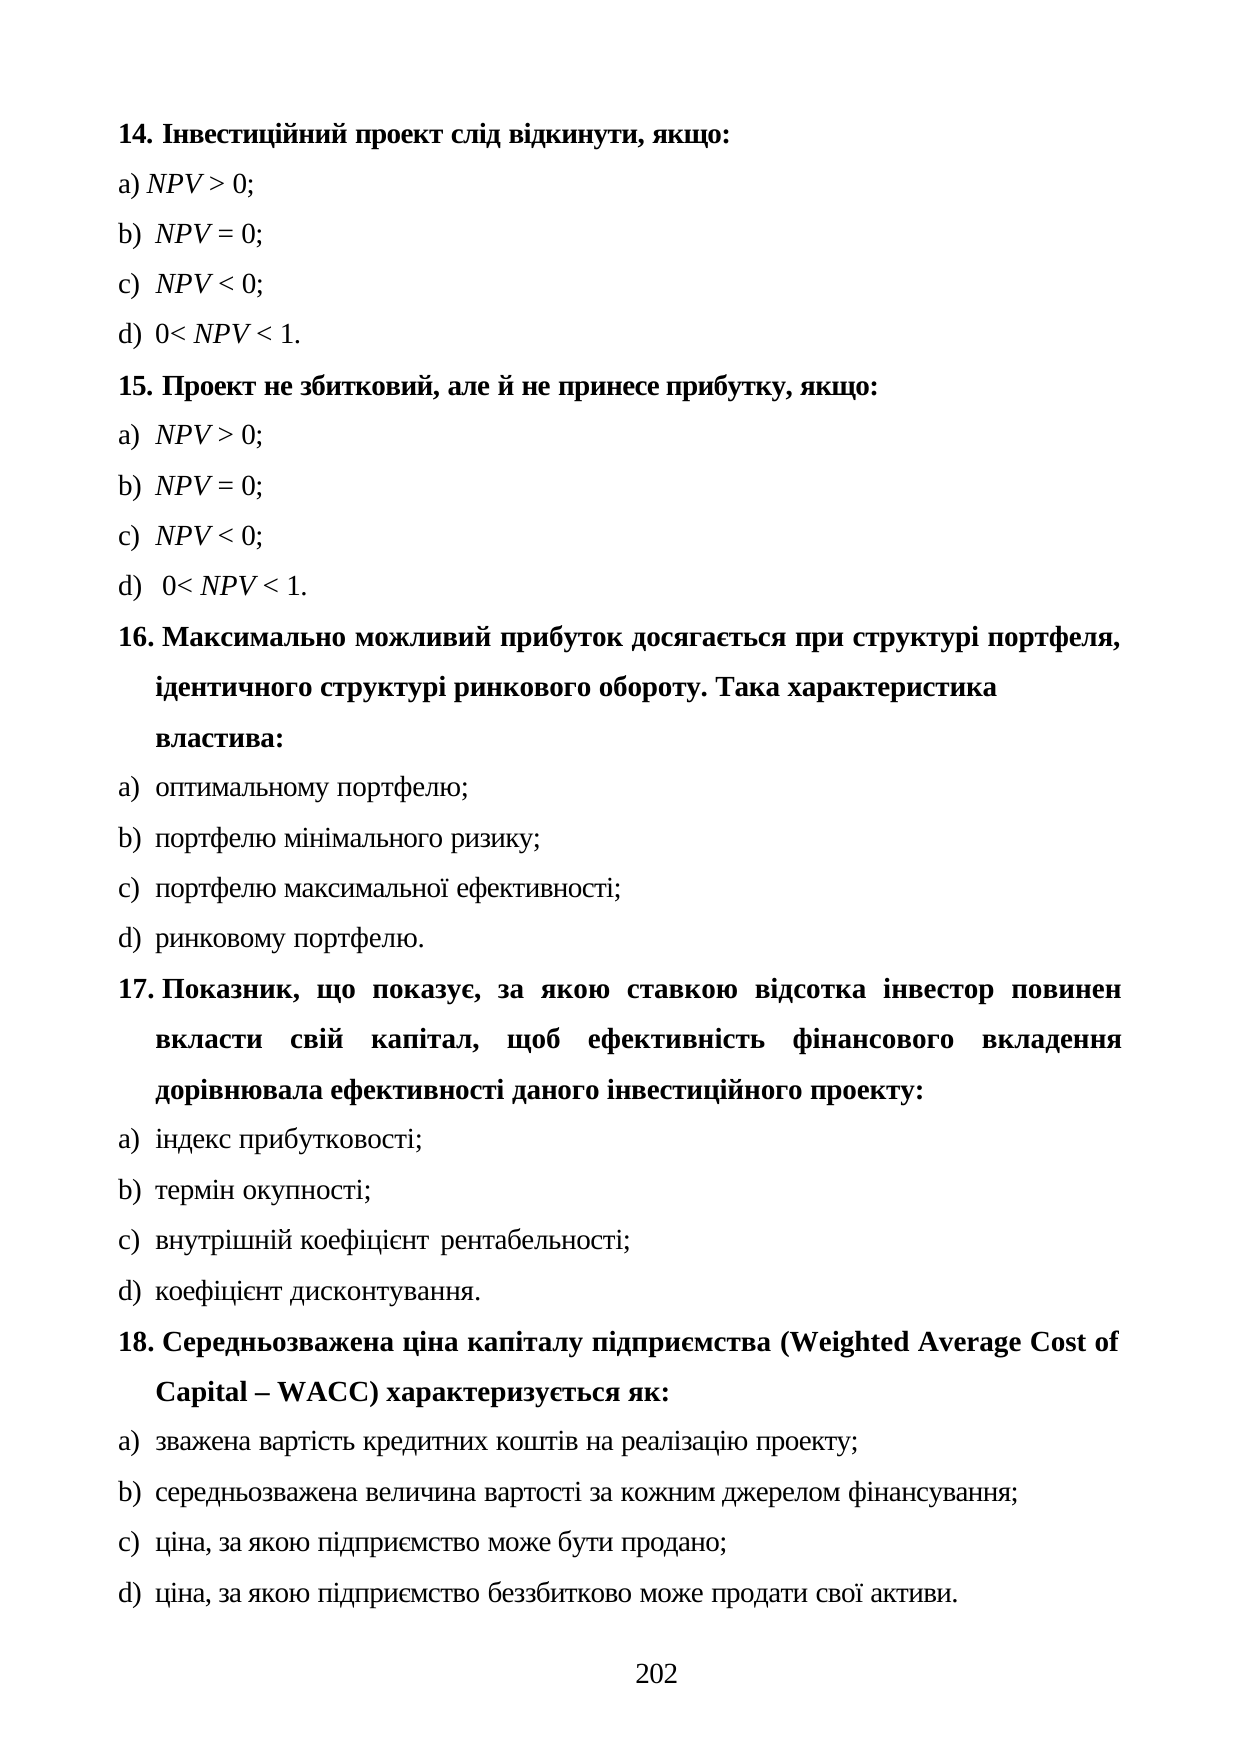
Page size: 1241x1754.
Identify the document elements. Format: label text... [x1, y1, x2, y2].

list коефіцієнт дисконтування. [118, 1273, 1163, 1306]
subtitle Середньозважена ціна капіталу підприємства (Weighted Average Cost of Capital – WACC) характеризується як: [118, 1324, 1123, 1407]
list термін окупності; [118, 1172, 1163, 1206]
list NPV > 0; [118, 417, 1163, 451]
list ціна, за якою підприємство може бути продано; [118, 1524, 1163, 1558]
list NPV < 0; [118, 518, 1163, 551]
subtitle Інвестиційний проект слід відкинути, якщо: [118, 116, 1163, 149]
list портфелю мінімального ризику; [118, 820, 1163, 853]
list внутрішній коефіцієнт рентабельності; [118, 1222, 1163, 1256]
subtitle Показник, що показує, за якою ставкою відсотка інвестор повинен вкласти свій капітал, щоб ефективність фінансового вкладення дорівнювала ефективності даного інвестиційного проекту: [118, 971, 1123, 1106]
list 0< NPV < 1. [118, 568, 1163, 602]
list оптимальному портфелю; [118, 770, 1163, 803]
subtitle Проект не збитковий, але й не принесе прибутку, якщо: [118, 368, 1163, 401]
list NPV < 0; [118, 266, 1163, 300]
list зважена вартість кредитних коштів на реалізацію проекту; [118, 1424, 1163, 1457]
list ціна, за якою підприємство беззбитково може продати свої активи. [118, 1575, 1163, 1608]
list 0< NPV < 1. [118, 317, 1163, 350]
list середньозважена величина вартості за кожним джерелом фінансування; [118, 1474, 1163, 1508]
subtitle Максимально можливий прибуток досягається при структурі портфеля, ідентичного структурі ринкового обороту. Така характеристика властива: [118, 619, 1123, 753]
list NPV = 0; [118, 468, 1163, 501]
list індекс прибутковості; [118, 1122, 1163, 1155]
list NPV = 0; [118, 216, 1163, 250]
list NPV > 0; [118, 166, 1163, 199]
list портфелю максимальної ефективності; [118, 870, 1163, 904]
list ринковому портфелю. [118, 921, 1163, 954]
